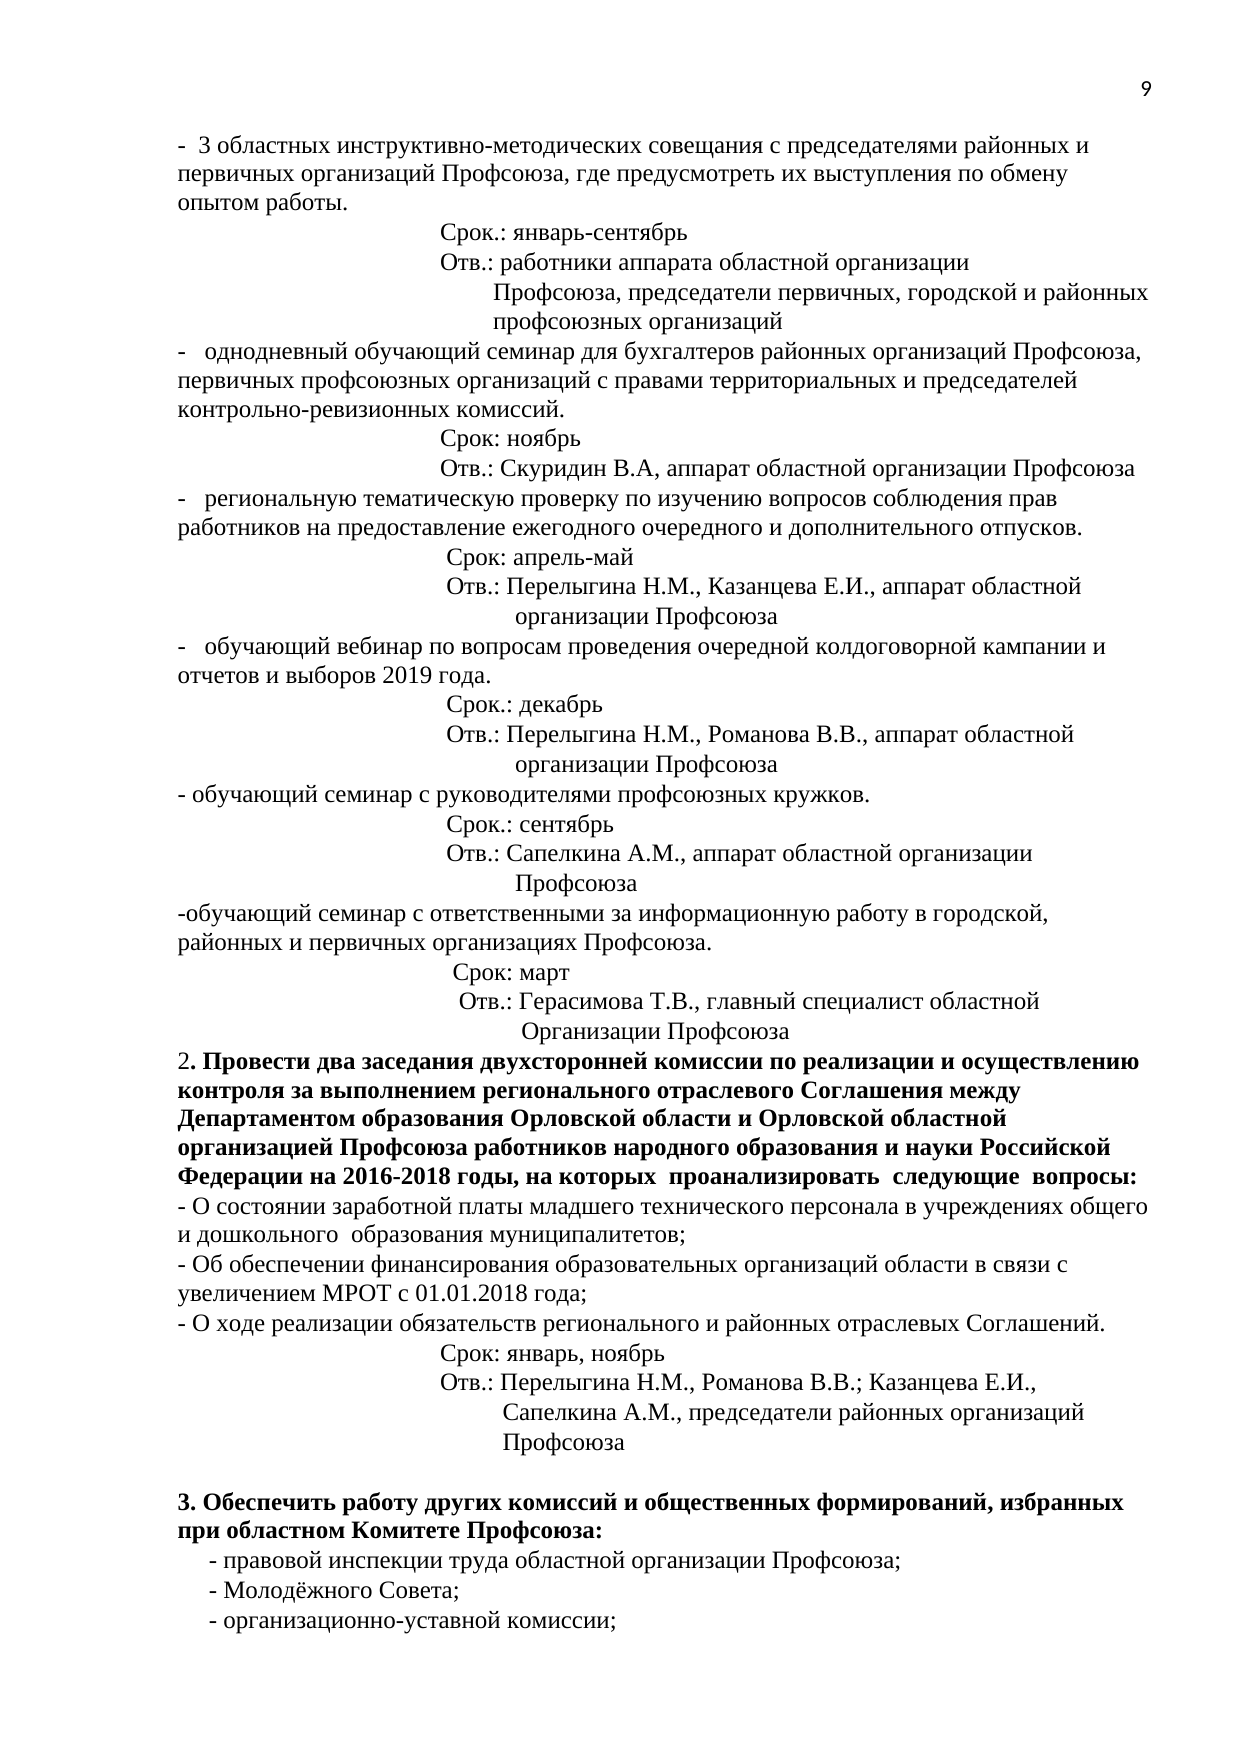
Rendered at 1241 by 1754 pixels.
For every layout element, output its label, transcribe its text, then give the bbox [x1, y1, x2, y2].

text Срок: апрель-май [177, 542, 1152, 570]
text - О ходе реализации обязательств регионального и районных отраслевых Соглашений. [177, 1308, 1152, 1337]
text Срок.: январь-сентябрь [177, 217, 1152, 246]
text - 3 областных инструктивно-методических совещания с председателями районных и первичных организаций Профсоюза, где предусмотреть их выступления по обмену опытом работы. [177, 130, 1152, 216]
text Срок: март [177, 957, 1152, 985]
text Организации Профсоюза [177, 1016, 1152, 1045]
text Профсоюза, председатели первичных, городской и районных [177, 277, 1152, 305]
text - однодневный обучающий семинар для бухгалтеров районных организаций Профсоюза, первичных профсоюзных организаций с правами территориальных и председателей контрольно-ревизионных комиссий. [177, 336, 1152, 422]
text Срок.: декабрь [177, 689, 1152, 718]
text Отв.: работники аппарата областной организации [177, 247, 1152, 276]
text профсоюзных организаций [177, 306, 1152, 335]
text - региональную тематическую проверку по изучению вопросов соблюдения прав работников на предоставление ежегодного очередного и дополнительного отпусков. [177, 483, 1152, 541]
text - Молодёжного Совета; [177, 1575, 1152, 1604]
text -обучающий семинар с ответственными за информационную работу в городской, районных и первичных организациях Профсоюза. [177, 898, 1152, 956]
text - О состоянии заработной платы младшего технического персонала в учреждениях общего и дошкольного образования муниципалитетов; [177, 1191, 1152, 1248]
text Отв.: Сапелкина А.М., аппарат областной организации [177, 838, 1152, 867]
text Профсоюза [177, 868, 1152, 897]
text Отв.: Перелыгина Н.М., Романова В.В.; Казанцева Е.И., [177, 1367, 1152, 1396]
text Отв.: Скуридин В.А, аппарат областной организации Профсоюза [177, 453, 1152, 482]
text - обучающий вебинар по вопросам проведения очередной колдоговорной кампании и отчетов и выборов 2019 года. [177, 631, 1152, 688]
text Профсоюза [177, 1427, 1152, 1456]
text 2. Провести два заседания двухсторонней комиссии по реализации и осуществлению контроля за выполнением регионального отраслевого Соглашения между Департаментом образования Орловской области и Орловской областной организацией Профсоюза работников народного образования и науки Российской Федерации на 2016-2018 годы, на которых проанализировать следующие вопросы: [177, 1046, 1152, 1190]
text организации Профсоюза [177, 601, 1152, 630]
text Отв.: Герасимова Т.В., главный специалист областной [177, 986, 1152, 1015]
text - Об обеспечении финансирования образовательных организаций области в связи с увеличением МРОТ с 01.01.2018 года; [177, 1249, 1152, 1307]
text Срок.: сентябрь [177, 809, 1152, 837]
text Отв.: Перелыгина Н.М., Казанцева Е.И., аппарат областной [177, 571, 1152, 600]
text Срок: ноябрь [177, 423, 1152, 452]
text 3. Обеспечить работу других комиссий и общественных формирований, избранных при областном Комитете Профсоюза: [177, 1487, 1152, 1544]
text - правовой инспекции труда областной организации Профсоюза; [177, 1545, 1152, 1574]
text Отв.: Перелыгина Н.М., Романова В.В., аппарат областной [177, 719, 1152, 748]
text Срок: январь, ноябрь [177, 1338, 1152, 1366]
text - обучающий семинар с руководителями профсоюзных кружков. [177, 779, 1152, 808]
text организации Профсоюза [177, 749, 1152, 778]
text Сапелкина А.М., председатели районных организаций [177, 1397, 1152, 1426]
text - организационно-уставной комиссии; [177, 1605, 1152, 1633]
